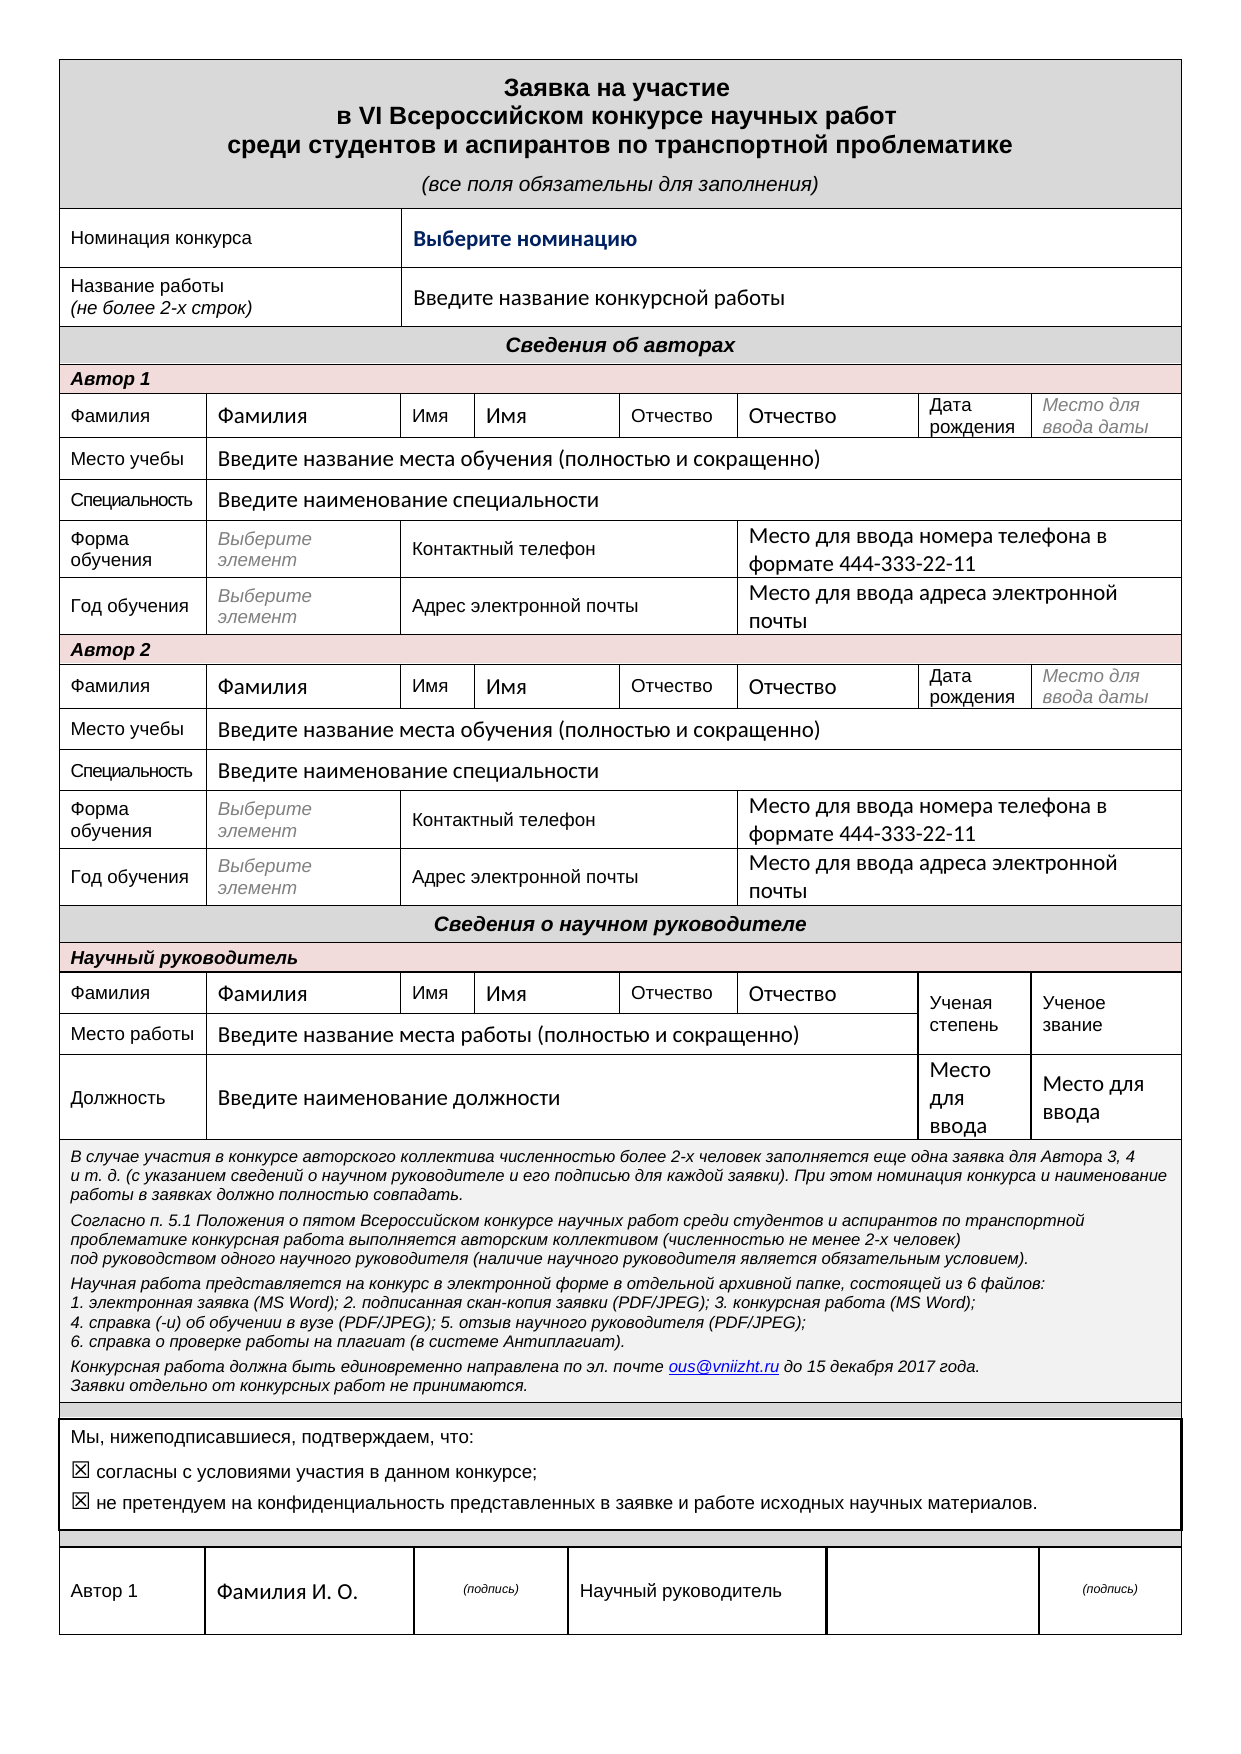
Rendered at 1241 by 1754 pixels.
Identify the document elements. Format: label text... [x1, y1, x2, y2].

table_header Заявка на участие в VI Всероссийском конкурсе научных работ среди студентов и аспирантов по транспортной проблематике (все поля обязательны для заполнения) [60, 60, 1181, 208]
table_cell [1032, 394, 1181, 437]
table_cell [1032, 665, 1181, 708]
table_cell Имя [401, 973, 474, 1013]
table_cell Автор 1 [60, 365, 1181, 393]
table_cell [738, 521, 1181, 577]
table_cell [207, 665, 400, 708]
table_cell Должность [60, 1055, 206, 1139]
table_cell Контактный телефон [401, 521, 737, 577]
table_cell Фамилия [60, 394, 206, 437]
table_cell [738, 849, 1181, 904]
table_cell [207, 521, 400, 577]
table_cell Адрес электронной почты [401, 578, 737, 634]
table_cell [207, 750, 1181, 790]
table_cell Место работы [60, 1014, 206, 1054]
table_cell [828, 1548, 1038, 1634]
table_cell [207, 709, 1181, 749]
table_cell Автор 1 [60, 1548, 204, 1634]
table_cell Ученое звание [1032, 973, 1181, 1054]
table_cell [738, 394, 918, 437]
table_cell Отчество [620, 973, 737, 1013]
table_cell [60, 1403, 1181, 1417]
table_cell [207, 791, 400, 847]
table_cell Год обучения [60, 578, 206, 634]
table_cell Контактный телефон [401, 791, 737, 847]
table_cell В случае участия в конкурсе авторского коллектива численностью более 2-х человек заполняется еще одна заявка для Автора 3, 4 и т. д. (с указанием сведений о научном руководителе и его подписью для каждой заявки). При этом номинация конкурса и наименование работы в заявках должно полностью совпадать. Согласно п. 5.1 Положения о пятом Всероссийском конкурсе научных работ среди студентов и аспирантов по транспортной проблематике конкурсная работа выполняется авторским коллективом (численностью не менее 2-х человек) под руководством одного научного руководителя (наличие научного руководителя является обязательным условием). Научная работа представляется на конкурс в электронной форме в отдельной архивной папке, состоящей из 6 файлов: 1. электронная заявка (MS Word); 2. подписанная скан-копия заявки (PDF/JPEG); 3. конкурсная работа (MS Word); 4. справка (-и) об обучении в вузе (PDF/JPEG); 5. отзыв научного руководителя (PDF/JPEG); 6. справка о проверке работы на плагиат (в системе Антиплагиат). Конкурсная работа должна быть единовременно направлена по эл. почте ous@vniizht.ru до 15 декабря 2017 года. Заявки отдельно от конкурсных работ не принимаются. [60, 1140, 1181, 1402]
table_cell [1032, 1055, 1181, 1139]
table_cell Место учебы [60, 438, 206, 478]
table_cell Отчество [620, 394, 737, 437]
table_cell согласны с условиями участия в данном конкурсе; [60, 1454, 1180, 1485]
table_cell Сведения о научном руководителе [60, 906, 1181, 942]
table_cell Имя [401, 394, 474, 437]
table_cell Мы, нижеподписавшиеся, подтверждаем, что: [60, 1420, 1180, 1454]
table_cell Автор 2 [60, 635, 1181, 663]
table_cell Научный руководитель [60, 943, 1181, 971]
table_cell Год обучения [60, 849, 206, 904]
table_cell Сведения об авторах [60, 327, 1181, 363]
table_cell Форма обучения [60, 521, 206, 577]
table_cell Название работы (не более 2-х строк) [60, 268, 401, 326]
table_cell не претендуем на конфиденциальность представленных в заявке и работе исходных научных материалов. [60, 1485, 1180, 1529]
table_cell Адрес электронной почты [401, 849, 737, 904]
table_cell [207, 849, 400, 904]
table_cell [738, 578, 1181, 634]
table_cell Номинация конкурса [60, 209, 401, 267]
table_cell Научный руководитель [569, 1548, 825, 1634]
table_cell Фамилия [60, 973, 206, 1013]
table_cell [475, 665, 619, 708]
table_cell [206, 1548, 413, 1634]
table_cell [402, 209, 1181, 267]
table_cell [919, 1055, 1030, 1139]
table_cell (подпись) [1040, 1548, 1181, 1634]
table_cell [207, 578, 400, 634]
table_cell Место учебы [60, 709, 206, 749]
table_cell Специальность [60, 480, 206, 520]
table_cell Дата рождения [919, 394, 1031, 437]
table_cell [207, 1055, 917, 1139]
table_cell [738, 665, 918, 708]
table_cell Фамилия [60, 665, 206, 708]
table_cell [207, 973, 400, 1013]
table_cell [475, 394, 619, 437]
table_cell Имя [401, 665, 474, 708]
table_cell [207, 394, 400, 437]
table_cell [738, 973, 917, 1013]
table_cell [207, 480, 1181, 520]
table_cell [475, 973, 619, 1013]
table_cell Ученая степень [919, 973, 1030, 1054]
table_cell Форма обучения [60, 791, 206, 847]
table_cell (подпись) [415, 1548, 567, 1634]
table_cell [207, 438, 1181, 478]
table_cell [60, 1531, 1181, 1546]
table_cell Специальность [60, 750, 206, 790]
table_cell [402, 268, 1181, 326]
table_cell [738, 791, 1181, 847]
table_cell Отчество [620, 665, 737, 708]
table_cell [207, 1014, 917, 1054]
table_cell Дата рождения [919, 665, 1031, 708]
